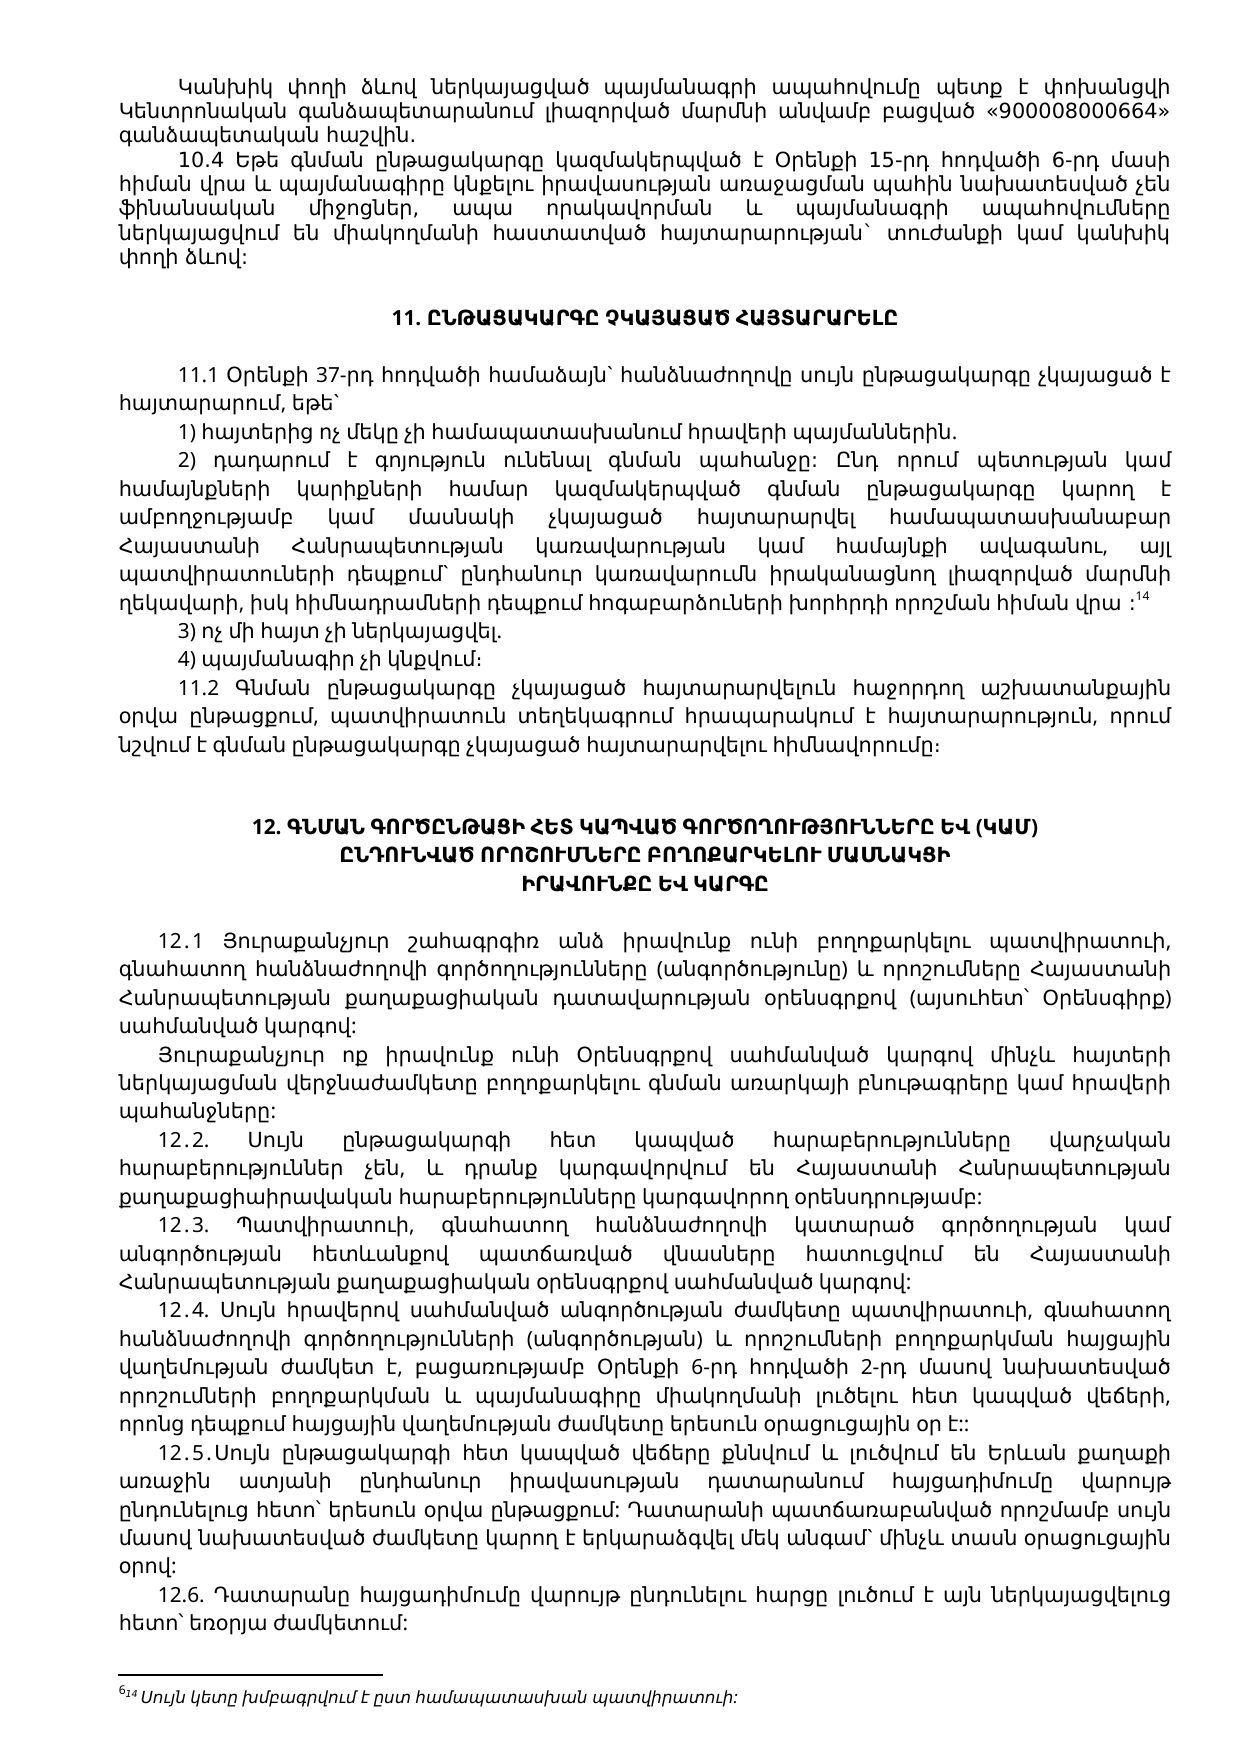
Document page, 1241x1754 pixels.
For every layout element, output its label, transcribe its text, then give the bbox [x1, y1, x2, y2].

text 12․5․Սույն ընթացակարգի հետ կապված վեճերը քննվում և լուծվում են Երևան քաղաքի առաջին ատյանի ընդհանուր իրավասության դատարանում հայցադիմումը վարույթ ընդունելուց հետո՝ երեսուն օրվա ընթացքում: Դատարանի պատճառաբանված որոշմամբ սույն մասով նախատեսված ժամկետը կարող է երկարաձգվել մեկ անգամ` մինչև տասն օրացուցային օրով: [118, 1438, 1171, 1580]
text ԻՐԱՎՈՒՆՔԸ ԵՎ ԿԱՐԳԸ [118, 869, 1171, 897]
text Կանխիկ փողի ձևով ներկայացված պայմանագրի ապահովումը պետք է փոխանցվի Կենտրոնական գանձապետարանում լիազորված մարմնի անվամբ բացված «900008000664» գանձապետական հաշվին. [118, 75, 1171, 148]
text 12․2. Սույն ընթացակարգի հետ կապված հարաբերությունները վարչական հարաբերություններ չեն, և դրանք կարգավորվում են Հայաստանի Հանրապետության քաղաքացիաիրավական հարաբերությունները կարգավորող օրենսդրությամբ: [118, 1125, 1171, 1210]
text 12.6. Դատարանը հայցադիմումը վարույթ ընդունելու հարցը լուծում է այն ներկայացվելուց հետո՝ եռօրյա ժամկետում: [118, 1580, 1171, 1637]
text 11.2 Գնման ընթացակարգը չկայացած հայտարարվելուն հաջորդող աշխատանքային օրվա ընթացքում, պատվիրատուն տեղեկագրում հրապարակում է հայտարարություն, որում նշվում է գնման ընթացակարգը չկայացած հայտարարվելու հիմնավորումը։ [118, 673, 1171, 758]
text 10.4 Եթե գնման ընթացակարգը կազմակերպված է Օրենքի 15-րդ հոդվածի 6-րդ մասի հիման վրա և պայմանագիրը կնքելու իրավասության առաջացման պահին նախատեսված չեն ֆինանսական միջոցներ, ապա որակավորման և պայմանագրի ապահովումները ներկայացվում են միակողմանի հաստատված հայտարարության` տուժանքի կամ կանխիկ փողի ձևով: [118, 148, 1171, 269]
text 1) հայտերից ոչ մեկը չի համապատասխանում հրավերի պայմաններին. [118, 417, 1171, 445]
text 11.1 Օրենքի 37-րդ հոդվածի համաձայն` հանձնաժողովը սույն ընթացակարգը չկայացած է հայտարարում, եթե` [118, 360, 1171, 417]
text 12․1 Յուրաքանչյուր շահագրգիռ անձ իրավունք ունի բողոքարկելու պատվիրատուի, գնահատող հանձնաժողովի գործողությունները (անգործությունը) և որոշումները Հայաստանի Հանրապետության քաղաքացիական դատավարության օրենսգրքով (այսուհետ՝ Օրենսգիրք) սահմանված կարգով: [118, 926, 1171, 1040]
text 12. ԳՆՄԱՆ ԳՈՐԾԸՆԹԱՑԻ ՀԵՏ ԿԱՊՎԱԾ ԳՈՐԾՈՂՈՒԹՅՈՒՆՆԵՐԸ ԵՎ (ԿԱՄ) [118, 812, 1171, 841]
text 3) ոչ մի հայտ չի ներկայացվել. [118, 616, 1171, 644]
text 12․3. Պատվիրատուի, գնահատող հանձնաժողովի կատարած գործողության կամ անգործության հետևանքով պատճառված վնասները հատուցվում են Հայաստանի Հանրապետության քաղաքացիական օրենսգրքով սահմանված կարգով: [118, 1210, 1171, 1296]
text 4) պայմանագիր չի կնքվում։ [118, 644, 1171, 673]
text 11. ԸՆԹԱՑԱԿԱՐԳԸ ՉԿԱՅԱՑԱԾ ՀԱՅՏԱՐԱՐԵԼԸ [118, 303, 1171, 332]
text ԸՆԴՈՒՆՎԱԾ ՈՐՈՇՈՒՄՆԵՐԸ ԲՈՂՈՔԱՐԿԵԼՈՒ ՄԱՍՆԱԿՑԻ [118, 841, 1171, 869]
text 12․4. Սույն հրավերով սահմանված անգործության ժամկետը պատվիրատուի, գնահատող հանձնաժողովի գործողությունների (անգործության) և որոշումների բողոքարկման հայցային վաղեմության ժամկետ է, բացառությամբ Օրենքի 6-րդ հոդվածի 2-րդ մասով նախատեսված որոշումների բողոքարկման և պայմանագիրը միակողմանի լուծելու հետ կապված վեճերի, որոնց դեպքում հայցային վաղեմության ժամկետը երեսուն օրացուցային օր է:: [118, 1296, 1171, 1438]
text 2) դադարում է գոյություն ունենալ գնման պահանջը: Ընդ որում պետության կամ համայնքների կարիքների համար կազմակերպված գնման ընթացակարգը կարող է ամբողջությամբ կամ մասնակի չկայացած հայտարարվել համապատասխանաբար Հայաստանի Հանրապետության կառավարության կամ համայնքի ավագանու, այլ պատվիրատուների դեպքում` ընդհանուր կառավարումն իրականացնող լիազորված մարմնի ղեկավարի, իսկ հիմնադրամների դեպքում հոգաբարձուների խորհրդի որոշման հիման վրա:14 [118, 445, 1171, 616]
text Յուրաքանչյուր ոք իրավունք ունի Օրենսգրքով սահմանված կարգով մինչև հայտերի ներկայացման վերջնաժամկետը բողոքարկելու գնման առարկայի բնութագրերը կամ հրավերի պահանջները: [118, 1040, 1171, 1125]
